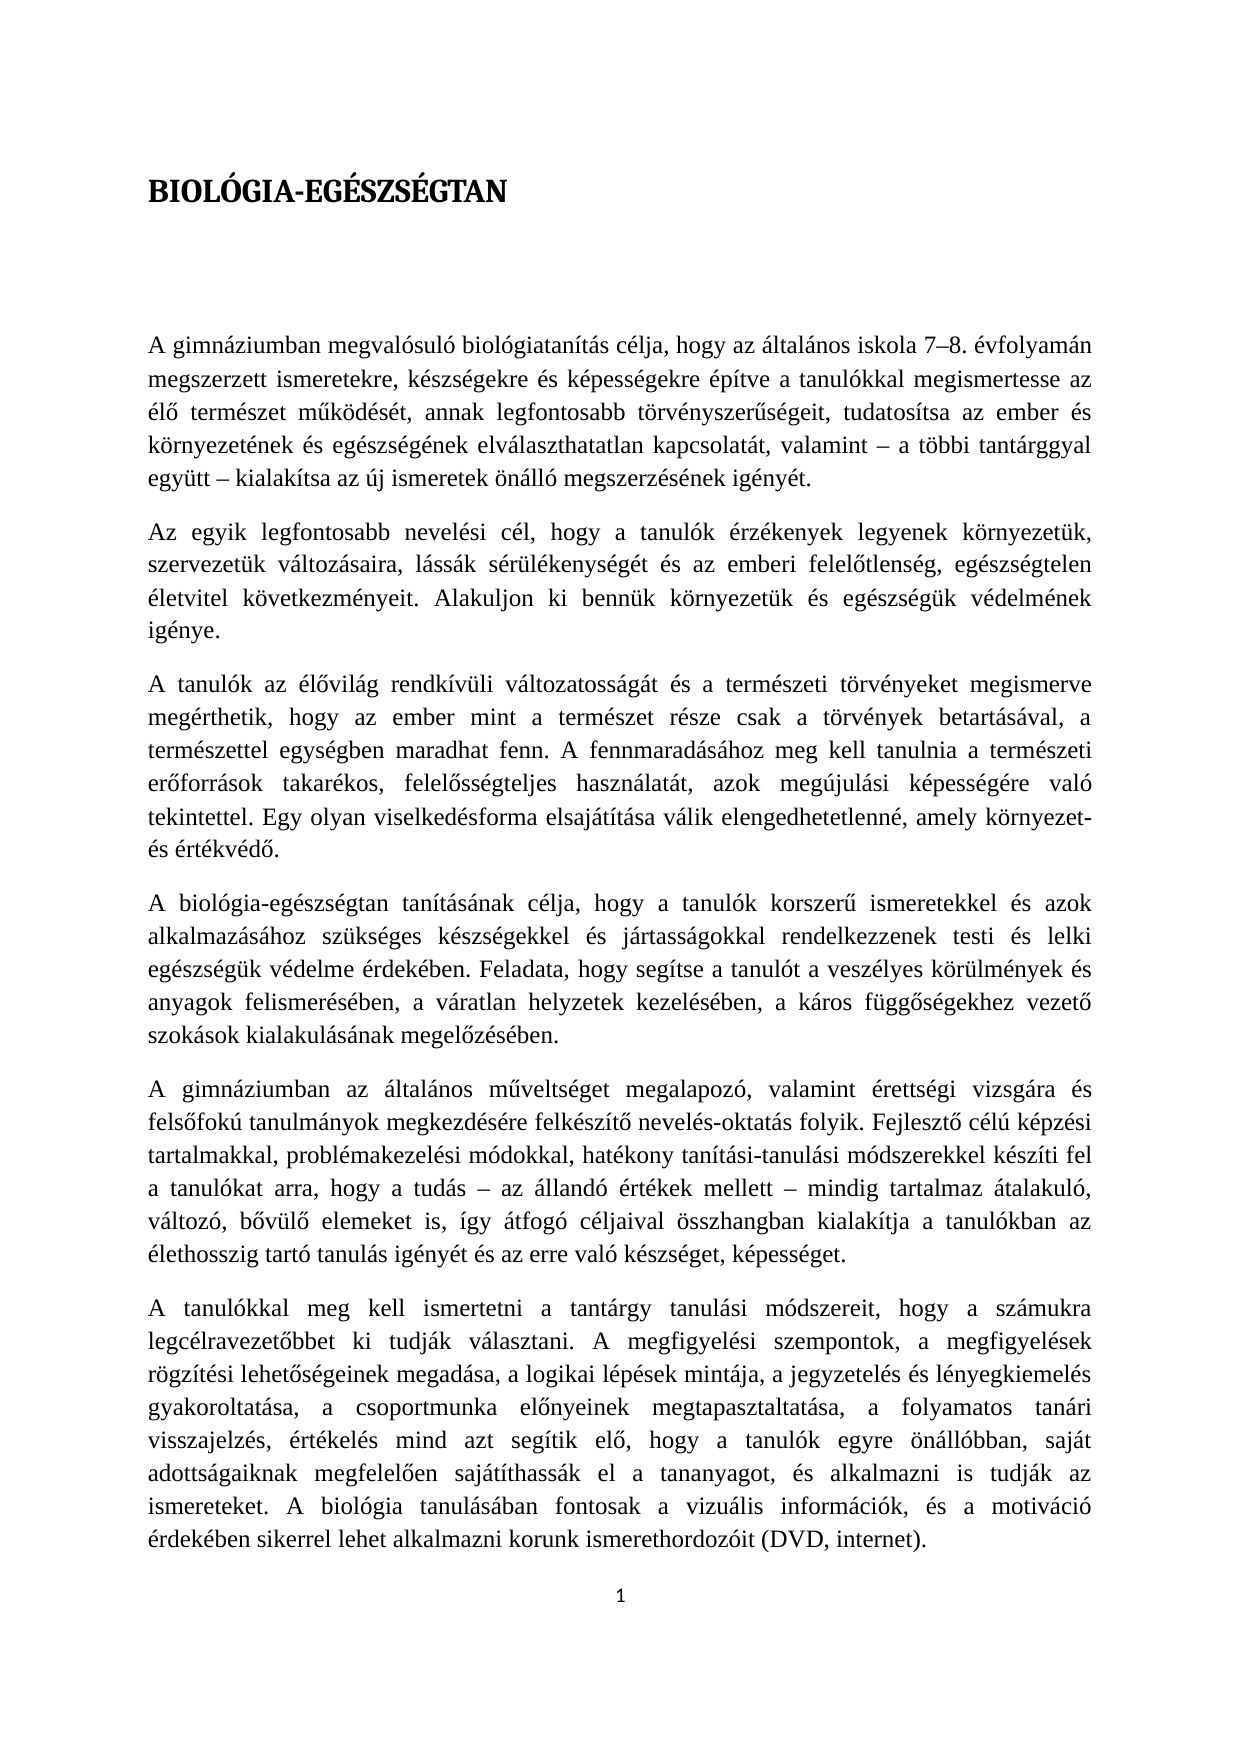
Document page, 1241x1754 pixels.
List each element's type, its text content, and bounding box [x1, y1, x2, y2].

text A gimnáziumban megvalósuló biológiatanítás célja, hogy az általános iskola 7–8. évfolyamán megszerzett ismeretekre, készségekre és képességekre építve a tanulókkal megismertesse az élő természet működését, annak legfontosabb törvényszerűségeit, tudatosítsa az ember és környezetének és egészségének elválaszthatatlan kapcsolatát, valamint – a többi tantárggyal együtt – kialakítsa az új ismeretek önálló megszerzésének igényét. [148, 331, 1093, 491]
text A tanulók az élővilág rendkívüli változatosságát és a természeti törvényeket megismerve megérthetik, hogy az ember mint a természet része csak a törvények betartásával, a természettel egységben maradhat fenn. A fennmaradásához meg kell tanulnia a természeti erőforrások takarékos, felelősségteljes használatát, azok megújulási képességére való tekintettel. Egy olyan viselkedésforma elsajátítása válik elengedhetetlenné, amely környezet- és értékvédő. [148, 669, 1093, 863]
text BIOLÓGIA-EGÉSZSÉGTAN [148, 173, 1093, 211]
text A tanulókkal meg kell ismertetni a tantárgy tanulási módszereit, hogy a számukra legcélravezetőbbet ki tudják választani. A megfigyelési szempontok, a megfigyelések rögzítési lehetőségeinek megadása, a logikai lépések mintája, a jegyzetelés és lényegkiemelés gyakoroltatása, a csoportmunka előnyeinek megtapasztaltatása, a folyamatos tanári visszajelzés, értékelés mind azt segítik elő, hogy a tanulók egyre önállóbban, saját adottságaiknak megfelelően sajátíthassák el a tananyagot, és alkalmazni is tudják az ismereteket. A biológia tanulásában fontosak a vizuális információk, és a motiváció érdekében sikerrel lehet alkalmazni korunk ismerethordozóit (DVD, internet). [148, 1293, 1093, 1553]
text Az egyik legfontosabb nevelési cél, hogy a tanulók érzékenyek legyenek környezetük, szervezetük változásaira, lássák sérülékenységét és az emberi felelőtlenség, egészségtelen életvitel következményeit. Alakuljon ki bennük környezetük és egészségük védelmének igénye. [148, 517, 1093, 644]
text A biológia-egészségtan tanításának célja, hogy a tanulók korszerű ismeretekkel és azok alkalmazásához szükséges készségekkel és jártasságokkal rendelkezzenek testi és lelki egészségük védelme érdekében. Feladata, hogy segítse a tanulót a veszélyes körülmények és anyagok felismerésében, a váratlan helyzetek kezelésében, a káros függőségekhez vezető szokások kialakulásának megelőzésében. [148, 888, 1093, 1049]
text A gimnáziumban az általános műveltséget megalapozó, valamint érettségi vizsgára és felsőfokú tanulmányok megkezdésére felkészítő nevelés-oktatás folyik. Fejlesztő célú képzési tartalmakkal, problémakezelési módokkal, hatékony tanítási-tanulási módszerekkel készíti fel a tanulókat arra, hogy a tudás – az állandó értékek mellett – mindig tartalmaz átalakuló, változó, bővülő elemeket is, így átfogó céljaival összhangban kialakítja a tanulókban az élethosszig tartó tanulás igényét és az erre való készséget, képességet. [148, 1074, 1093, 1268]
